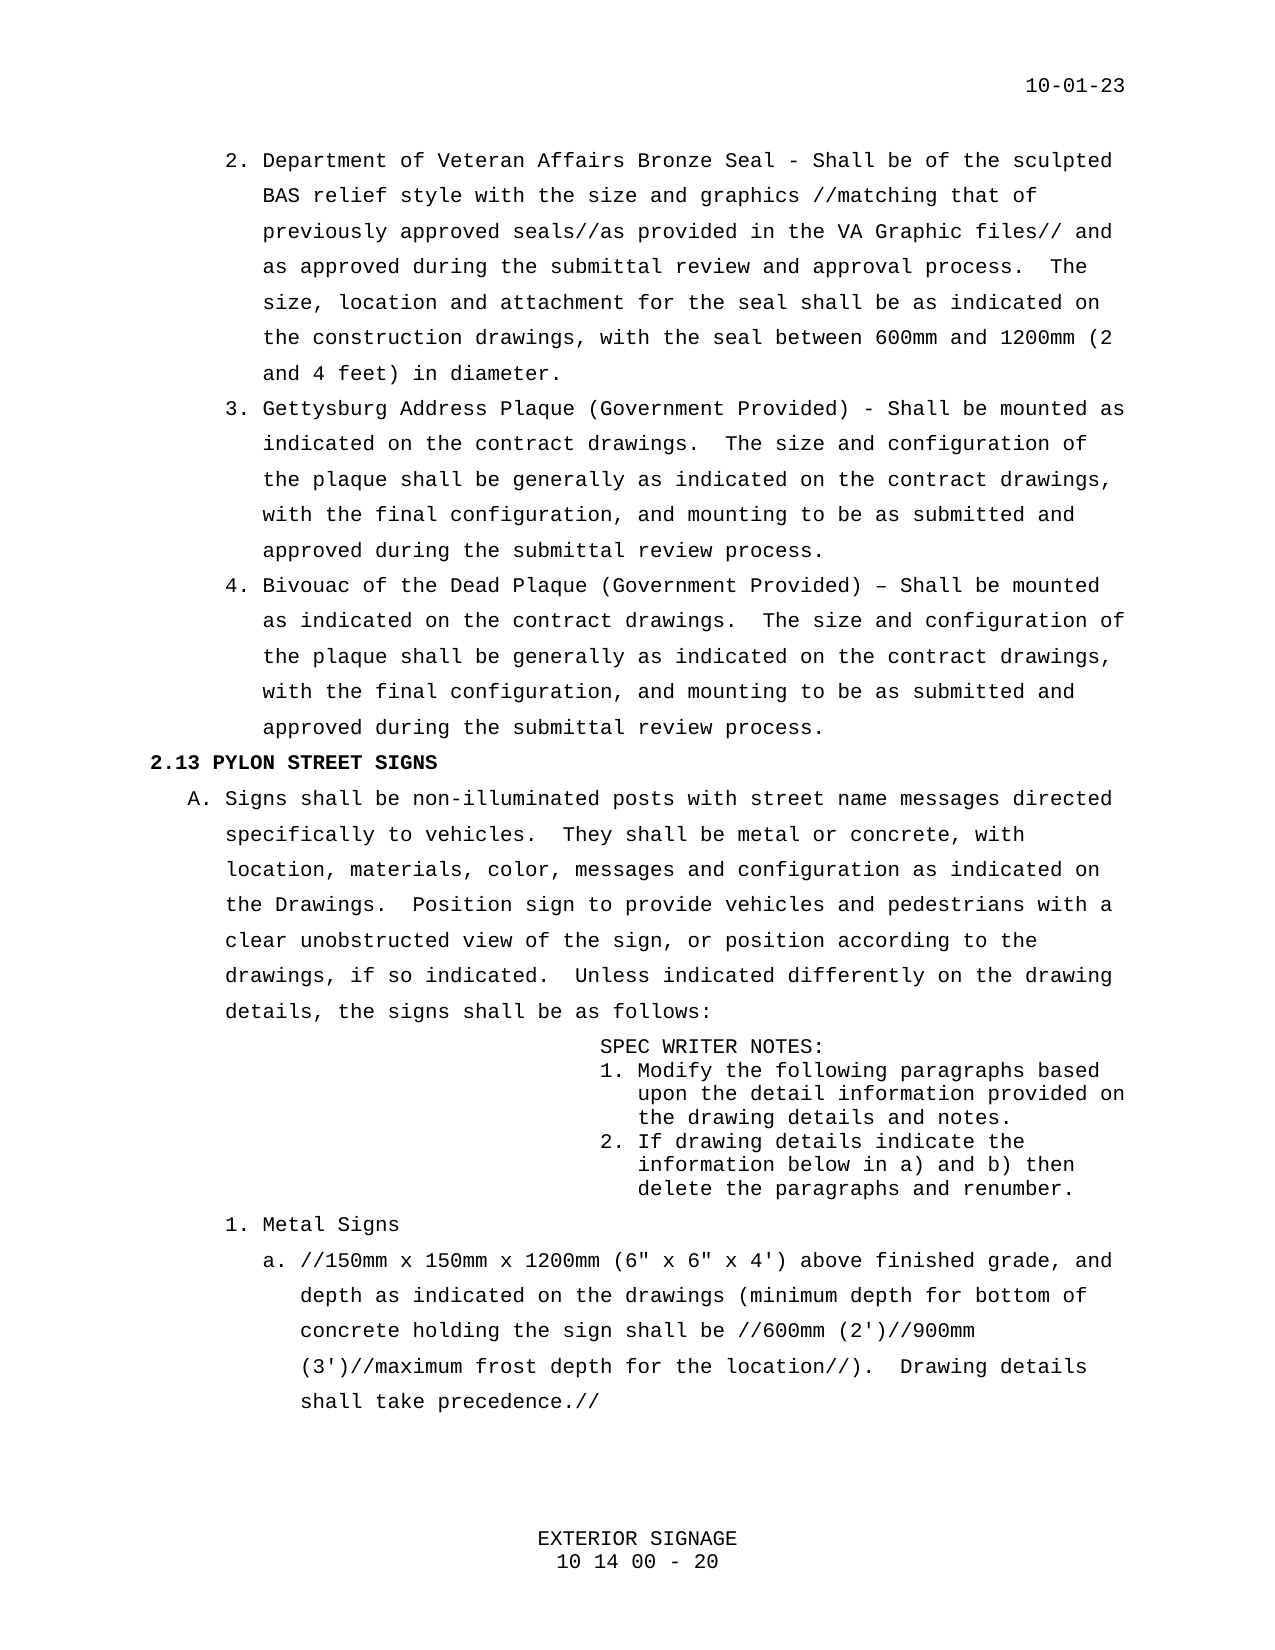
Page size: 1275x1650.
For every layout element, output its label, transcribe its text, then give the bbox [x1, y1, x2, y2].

text a. //150mm x 150mm x 1200mm (6" x 6" x 4') above finished grade, and depth as indicated on the drawings (minimum depth for bottom of concrete holding the sign shall be //600mm (2')//900mm (3')//maximum frost depth for the location//). Drawing details shall take precedence.// [262, 1249, 1125, 1415]
text 2. If drawing details indicate the information below in a) and b) then delete the paragraphs and renumber. [600, 1131, 1125, 1202]
text 4. Bivouac of the Dead Plaque (Government Provided) – Shall be mounted as indicated on the contract drawings. The size and configuration of the plaque shall be generally as indicated on the contract drawings, with the final configuration, and mounting to be as submitted and approved during the submittal review process. [225, 575, 1125, 740]
text 1. Modify the following paragraphs based upon the detail information provided on the drawing details and notes. [600, 1060, 1125, 1131]
text 3. Gettysburg Address Plaque (Government Provided) - Shall be mounted as indicated on the contract drawings. The size and configuration of the plaque shall be generally as indicated on the contract drawings, with the final configuration, and mounting to be as submitted and approved during the submittal review process. [225, 398, 1125, 563]
text 1. Metal Signs [225, 1214, 1125, 1238]
text SPEC WRITER NOTES: [600, 1036, 1125, 1060]
text 2. Department of Veteran Affairs Bronze Seal - Shall be of the sculpted BAS relief style with the size and graphics //matching that of previously approved seals//as provided in the VA Graphic files// and as approved during the submittal review and approval process. The size, location and attachment for the seal shall be as indicated on the construction drawings, with the seal between 600mm and 1200mm (2 and 4 feet) in diameter. [225, 150, 1125, 386]
text 2.13 Pylon Street Signs [150, 752, 1125, 776]
text A. Signs shall be non-illuminated posts with street name messages directed specifically to vehicles. They shall be metal or concrete, with location, materials, color, messages and configuration as indicated on the Drawings. Position sign to provide vehicles and pedestrians with a clear unobstructed view of the sign, or position according to the drawings, if so indicated. Unless indicated differently on the drawing details, the signs shall be as follows: [187, 788, 1125, 1024]
